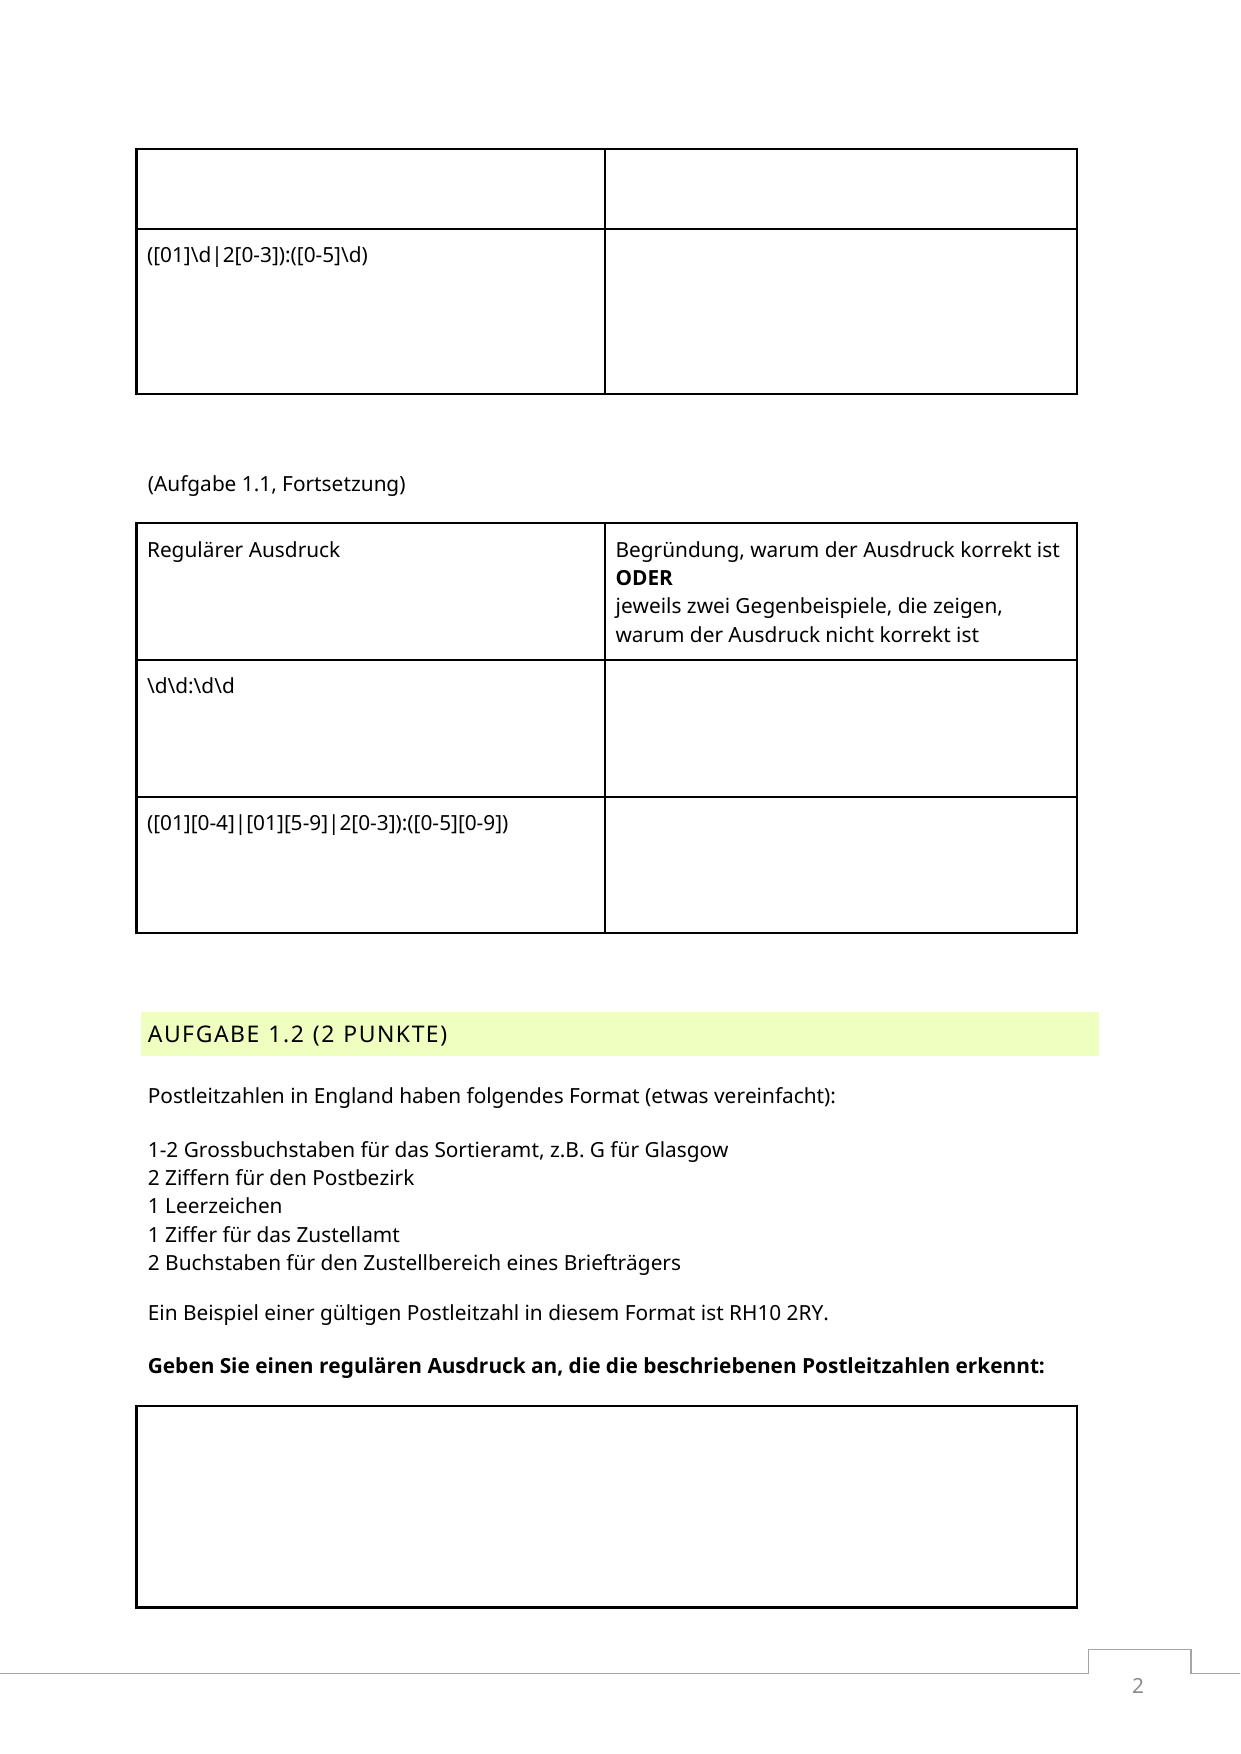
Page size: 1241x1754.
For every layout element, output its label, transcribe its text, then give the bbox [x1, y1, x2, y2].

text 2 Ziffern für den Postbezirk [148, 1163, 1093, 1192]
text 1-2 Grossbuchstaben für das Sortieramt, z.B. G für Glasgow [148, 1135, 1093, 1163]
table_cell \d\d:\d\d [138, 661, 604, 796]
table_cell [606, 150, 1076, 227]
table_cell [606, 798, 1076, 932]
text 2 Buchstaben für den Zustellbereich eines Briefträgers [148, 1248, 1093, 1277]
text Geben Sie einen regulären Ausdruck an, die die beschriebenen Postleitzahlen erkennt: [148, 1351, 1093, 1379]
table_header Regulärer Ausdruck [138, 524, 604, 659]
table_cell ([01][0-4]|[01][5-9]|2[0-3]):([0-5][0-9]) [138, 798, 604, 932]
table_cell ([01]\d|2[0-3]):([0-5]\d) [138, 230, 604, 392]
table_header [138, 1407, 1076, 1606]
table_cell [606, 230, 1076, 392]
table_cell [606, 661, 1076, 796]
text 1 Ziffer für das Zustellamt [148, 1220, 1093, 1248]
text Ein Beispiel einer gültigen Postleitzahl in diesem Format ist RH10 2RY. [148, 1298, 1093, 1326]
text (Aufgabe 1.1, Fortsetzung) [148, 469, 1093, 497]
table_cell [138, 150, 604, 227]
subtitle Aufgabe 1.2 (2 Punkte) [148, 1018, 1093, 1049]
table_header Begründung, warum der Ausdruck korrekt ist ODER jeweils zwei Gegenbeispiele, die zeigen, warum der Ausdruck nicht korrekt ist [606, 524, 1076, 659]
text Postleitzahlen in England haben folgendes Format (etwas vereinfacht): [148, 1081, 1093, 1110]
text 1 Leerzeichen [148, 1192, 1093, 1220]
